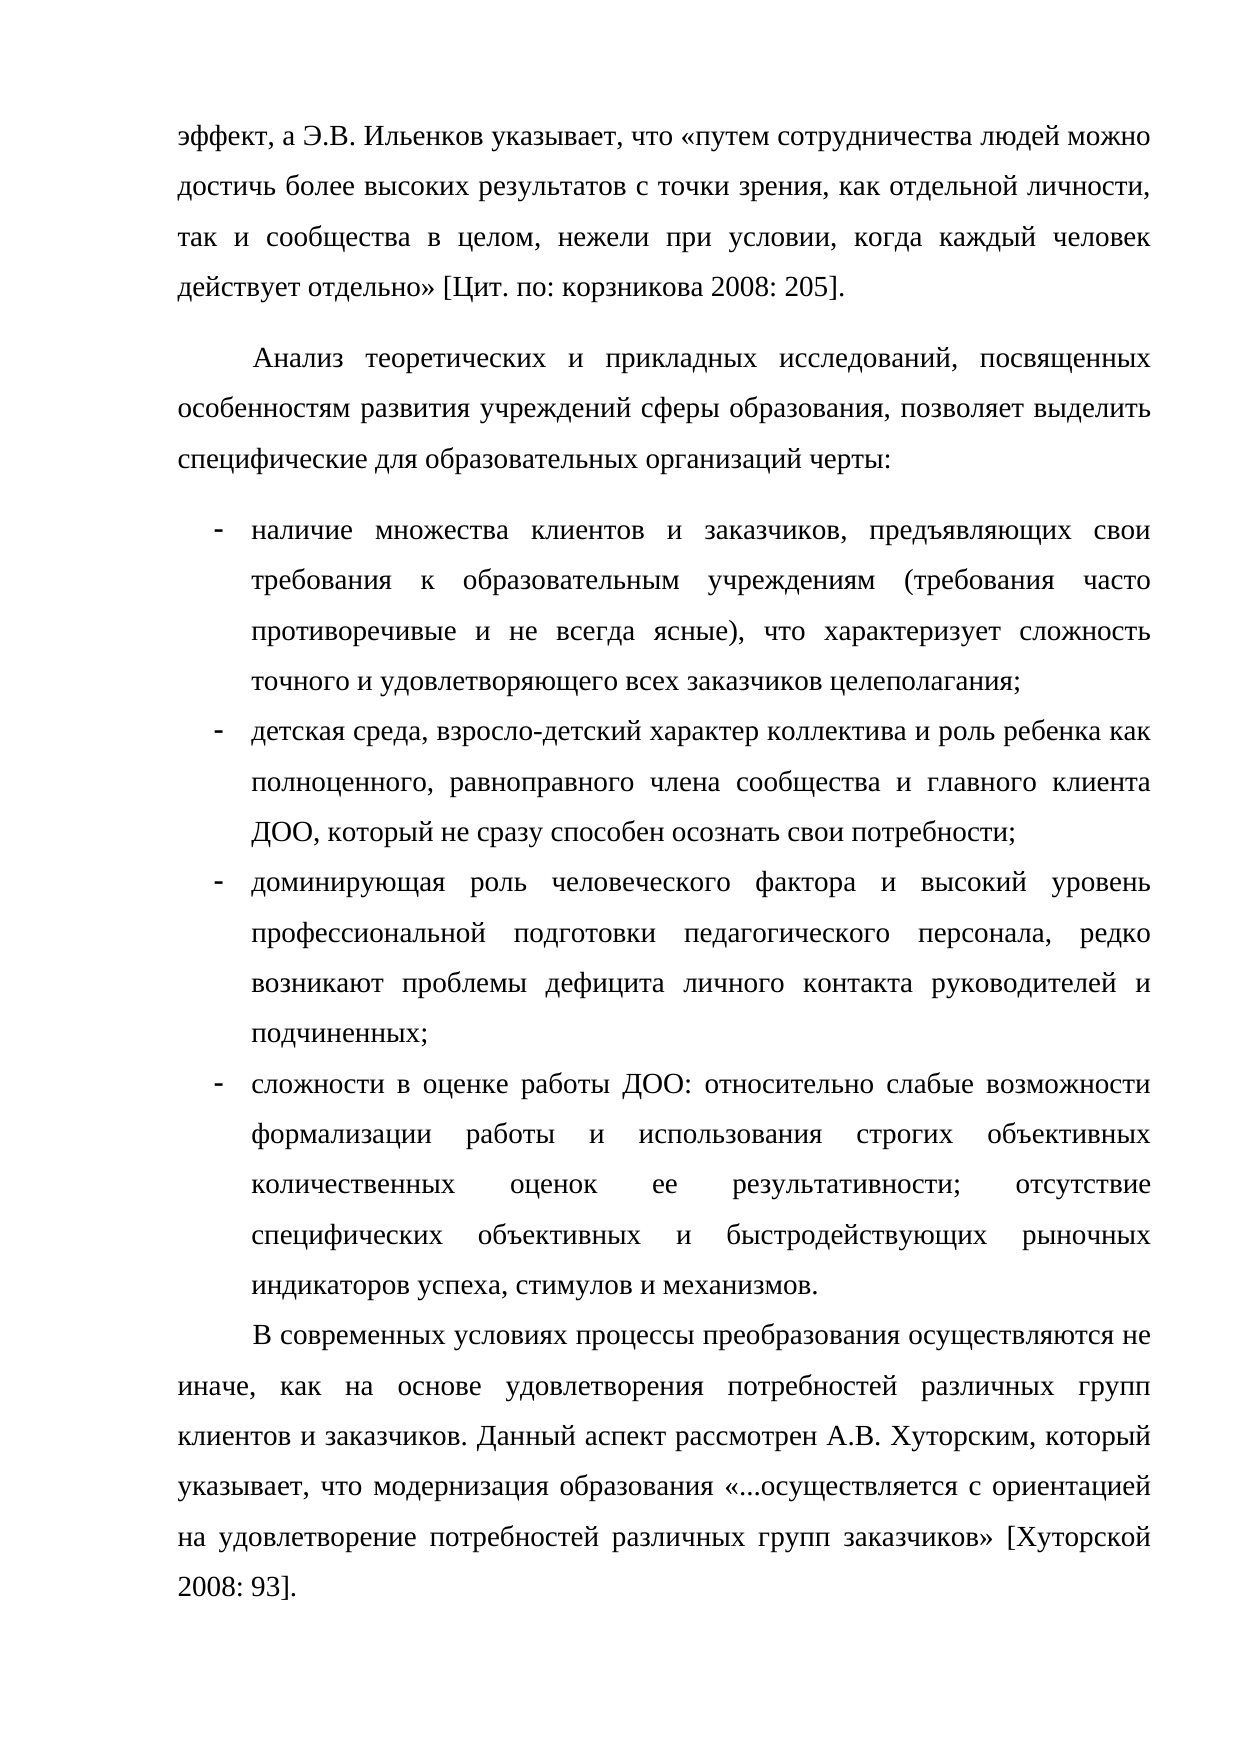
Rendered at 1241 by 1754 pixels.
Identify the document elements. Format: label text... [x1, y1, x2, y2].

list детская среда, взросло-детский характер коллектива и роль ребенка как полноценного, равноправного члена сообщества и главного клиента ДОО, который не сразу способен осознать свои потребности; [213, 713, 1152, 848]
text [177, 118, 1152, 303]
list доминирующая роль человеческого фактора и высокий уровень профессиональной подготовки педагогического персонала, редко возникают проблемы дефицита личного контакта руководителей и подчиненных; [213, 864, 1152, 1049]
text Анализ теоретических и прикладных исследований, посвященных особенностям развития учреждений сферы образования, позволяет выделить специфические для образовательных организаций черты: [177, 340, 1152, 474]
text В современных условиях процессы преобразования осуществляются не иначе, как на основе удовлетворения потребностей различных групп клиентов и заказчиков. Данный аспект рассмотрен А.В. Хуторским, который указывает, что модернизация образования «...осуществляется с ориентацией на удовлетворение потребностей различных групп заказчиков» [Хуторской 2008: 93]. [177, 1317, 1152, 1602]
list наличие множества клиентов и заказчиков, предъявляющих свои требования к образовательным учреждениям (требования часто противоречивые и не всегда ясные), что характеризует сложность точного и удовлетворяющего всех заказчиков целеполагания; [213, 512, 1152, 697]
list сложности в оценке работы ДОО: относительно слабые возможности формализации работы и использования строгих объективных количественных оценок ее результативности; отсутствие специфических объективных и быстродействующих рыночных индикаторов успеха, стимулов и механизмов. [213, 1066, 1152, 1301]
